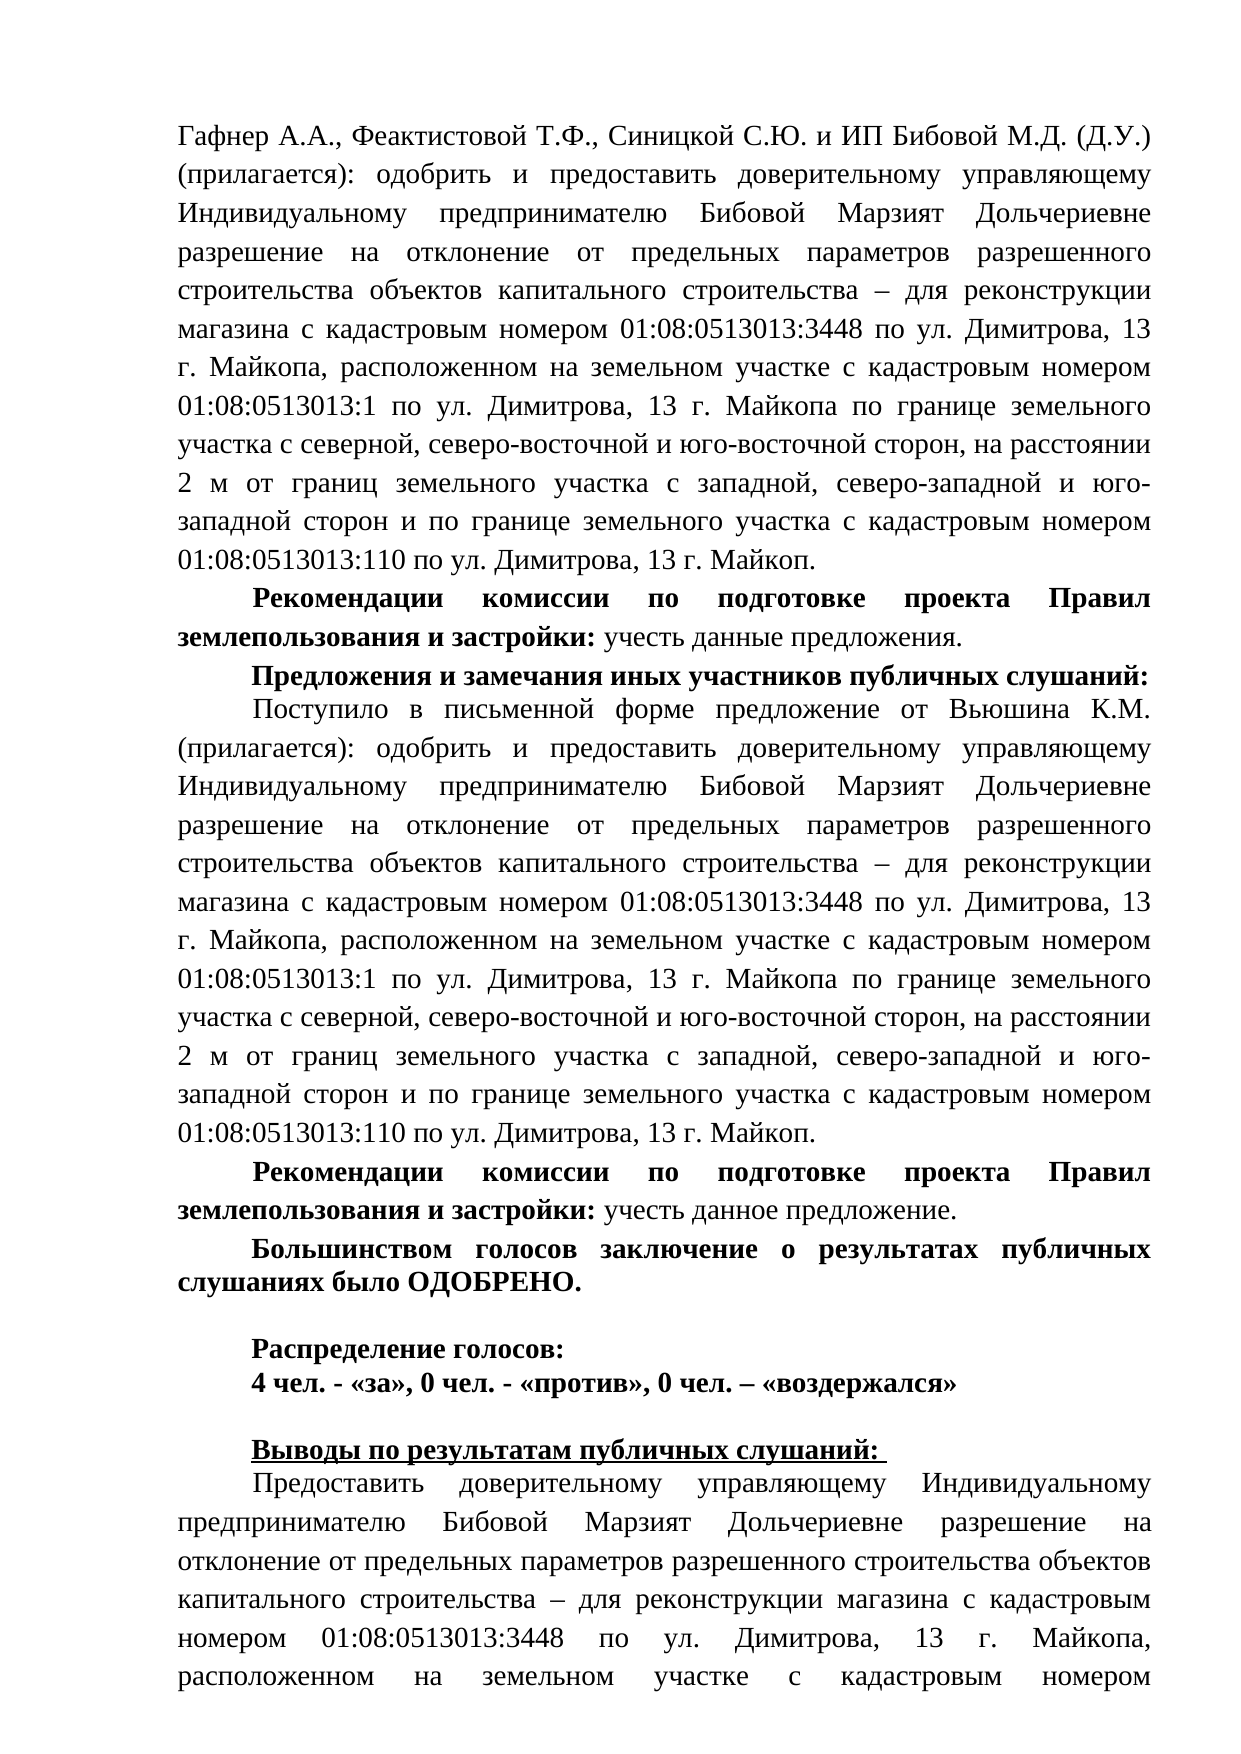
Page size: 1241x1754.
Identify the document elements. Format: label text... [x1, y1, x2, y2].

text Большинством голосов заключение о результатах публичных слушаниях было ОДОБРЕНО. [177, 1231, 1152, 1298]
text Рекомендации комиссии по подготовке проекта Правил землепользования и застройки: учесть данное предложение. [177, 1154, 1152, 1226]
text 4 чел. - «за», 0 чел. - «против», 0 чел. – «воздержался» [177, 1365, 1152, 1398]
text Поступило в письменной форме предложение от Вьюшина К.М. (прилагается): одобрить и предоставить доверительному управляющему Индивидуальному предпринимателю Бибовой Марзият Дольчериевне разрешение на отклонение от предельных параметров разрешенного строительства объектов капитального строительства – для реконструкции магазина с кадастровым номером 01:08:0513013:3448 по ул. Димитрова, 13 г. Майкопа, расположенном на земельном участке с кадастровым номером 01:08:0513013:1 по ул. Димитрова, 13 г. Майкопа по границе земельного участка с северной, северо-восточной и юго-восточной сторон, на расстоянии 2 м от границ земельного участка с западной, северо-западной и юго-западной сторон и по границе земельного участка с кадастровым номером 01:08:0513013:110 по ул. Димитрова, 13 г. Майкоп. [177, 691, 1152, 1149]
text Выводы по результатам публичных слушаний: [177, 1432, 1152, 1466]
text Распределение голосов: [177, 1331, 1152, 1365]
text Рекомендации комиссии по подготовке проекта Правил землепользования и застройки: учесть данные предложения. [177, 581, 1152, 653]
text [177, 118, 1152, 576]
text Предложения и замечания иных участников публичных слушаний: [177, 658, 1152, 691]
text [177, 1466, 1152, 1692]
